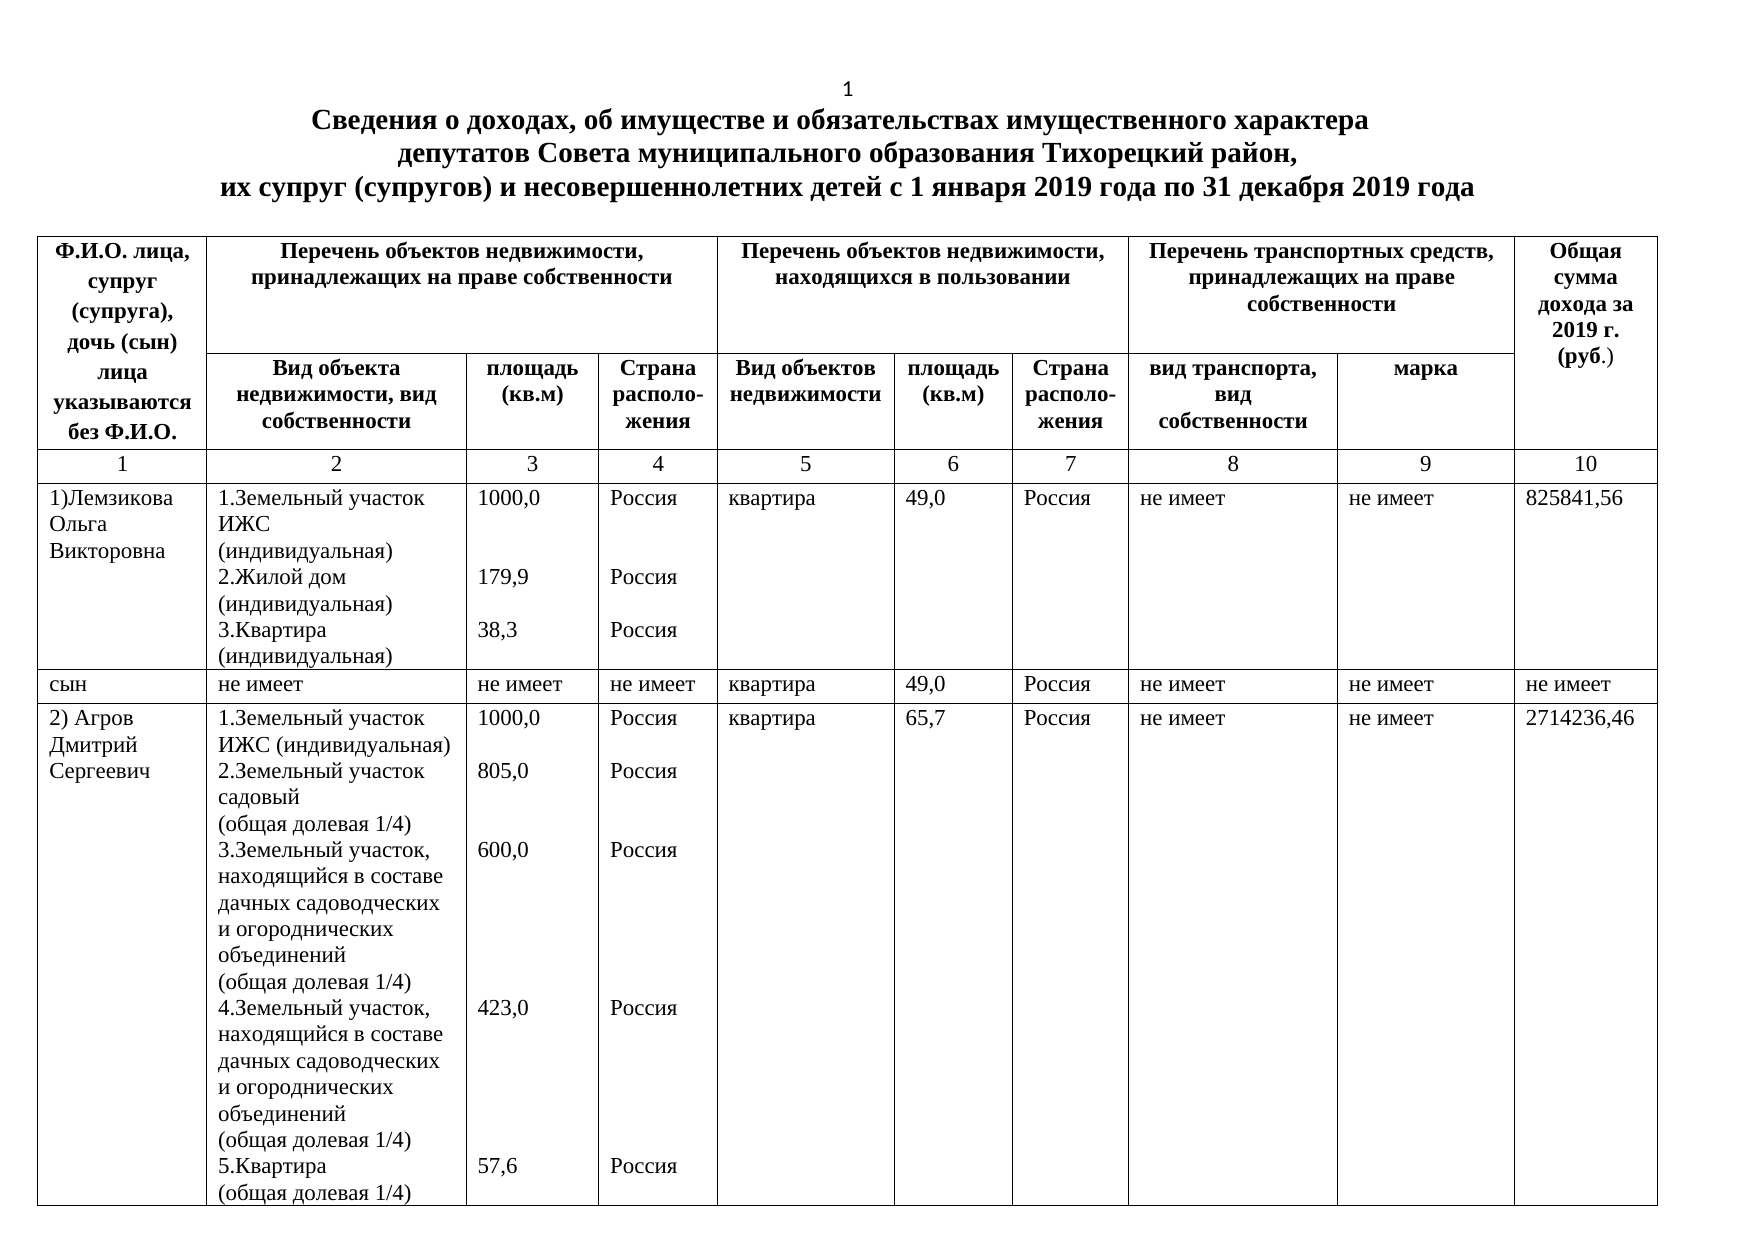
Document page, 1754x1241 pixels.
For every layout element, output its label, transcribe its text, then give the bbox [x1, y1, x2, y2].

table_cell квартира [718, 670, 894, 703]
table_cell 2 [207, 450, 466, 483]
table_cell Россия [1013, 670, 1128, 703]
table_cell Страна располо-жения [1013, 354, 1128, 448]
table_cell 1000,0 805,0 600,0 423,0 57,6 [467, 704, 598, 1205]
table_header Перечень объектов недвижимости, принадлежащих на праве собственности [207, 237, 717, 353]
table_cell не имеет [467, 670, 598, 703]
table_cell 1.Земельный участок ИЖС (индивидуальная) 2.Земельный участок садовый (общая долевая 1/4) 3.Земельный участок, находящийся в составе дачных садоводческих и огороднических объединений (общая долевая 1/4) 4.Земельный участок, находящийся в составе дачных садоводческих и огороднических объединений (общая долевая 1/4) 5.Квартира (общая долевая 1/4) [207, 704, 466, 1205]
table_cell 1)Лемзикова Ольга Викторовна [38, 484, 206, 669]
text их супруг (супругов) и несовершеннолетних детей с 1 января 2019 года по 31 декабря 2019 года [59, 169, 1636, 202]
table_cell 6 [895, 450, 1012, 483]
table_header Перечень объектов недвижимости, находящихся в пользовании [718, 237, 1128, 353]
table_cell квартира [718, 704, 894, 1205]
table_cell вид транспорта, вид собственности [1129, 354, 1337, 448]
table_header Ф.И.О. лица, супруг (супруга), дочь (сын) лица указываются без Ф.И.О. [38, 237, 206, 448]
table_cell 10 [1515, 450, 1657, 483]
table_cell квартира [718, 484, 894, 669]
table_cell площадь (кв.м) [467, 354, 598, 448]
table_header Перечень транспортных средств, принадлежащих на праве собственности [1129, 237, 1514, 353]
table_cell Страна располо-жения [599, 354, 717, 448]
table_cell не имеет [1515, 670, 1657, 703]
table_cell 9 [1338, 450, 1514, 483]
table_cell марка [1338, 354, 1514, 448]
table_cell Россия Россия Россия Россия Россия [599, 704, 717, 1205]
table_cell 49,0 [895, 670, 1012, 703]
table_cell 5 [718, 450, 894, 483]
table_cell 1.Земельный участок ИЖС (индивидуальная) 2.Жилой дом (индивидуальная) 3.Квартира (индивидуальная) [207, 484, 466, 669]
table_cell Россия [1013, 484, 1128, 669]
table_cell 4 [599, 450, 717, 483]
table_cell не имеет [1129, 670, 1337, 703]
table_cell не имеет [1129, 704, 1337, 1205]
table_cell не имеет [1338, 484, 1514, 669]
table_cell 3 [467, 450, 598, 483]
table_cell 2714236,46 [1515, 704, 1657, 1205]
table_cell не имеет [1129, 484, 1337, 669]
table_cell 2) Агров Дмитрий Сергеевич [38, 704, 206, 1205]
table_cell 7 [1013, 450, 1128, 483]
table_cell не имеет [599, 670, 717, 703]
table_cell Россия Россия Россия [599, 484, 717, 669]
table_cell сын [38, 670, 206, 703]
table_cell Россия [1013, 704, 1128, 1205]
table_cell не имеет [1338, 704, 1514, 1205]
table_cell не имеет [1338, 670, 1514, 703]
table_cell не имеет [207, 670, 466, 703]
table_cell 8 [1129, 450, 1337, 483]
table_cell 825841,56 [1515, 484, 1657, 669]
table_cell площадь (кв.м) [895, 354, 1012, 448]
table_header Общая сумма дохода за 2019 г. (руб.) [1515, 237, 1657, 448]
table_cell Вид объекта недвижимости, вид собственности [207, 354, 466, 448]
table_cell 1000,0 179,9 38,3 [467, 484, 598, 669]
table_cell 1 [38, 450, 206, 483]
table_cell Вид объектов недвижимости [718, 354, 894, 448]
table_cell 49,0 [895, 484, 1012, 669]
table_cell 65,7 [895, 704, 1012, 1205]
text Сведения о доходах, об имуществе и обязательствах имущественного характера [59, 102, 1621, 135]
text депутатов Совета муниципального образования Тихорецкий район, [59, 135, 1636, 169]
